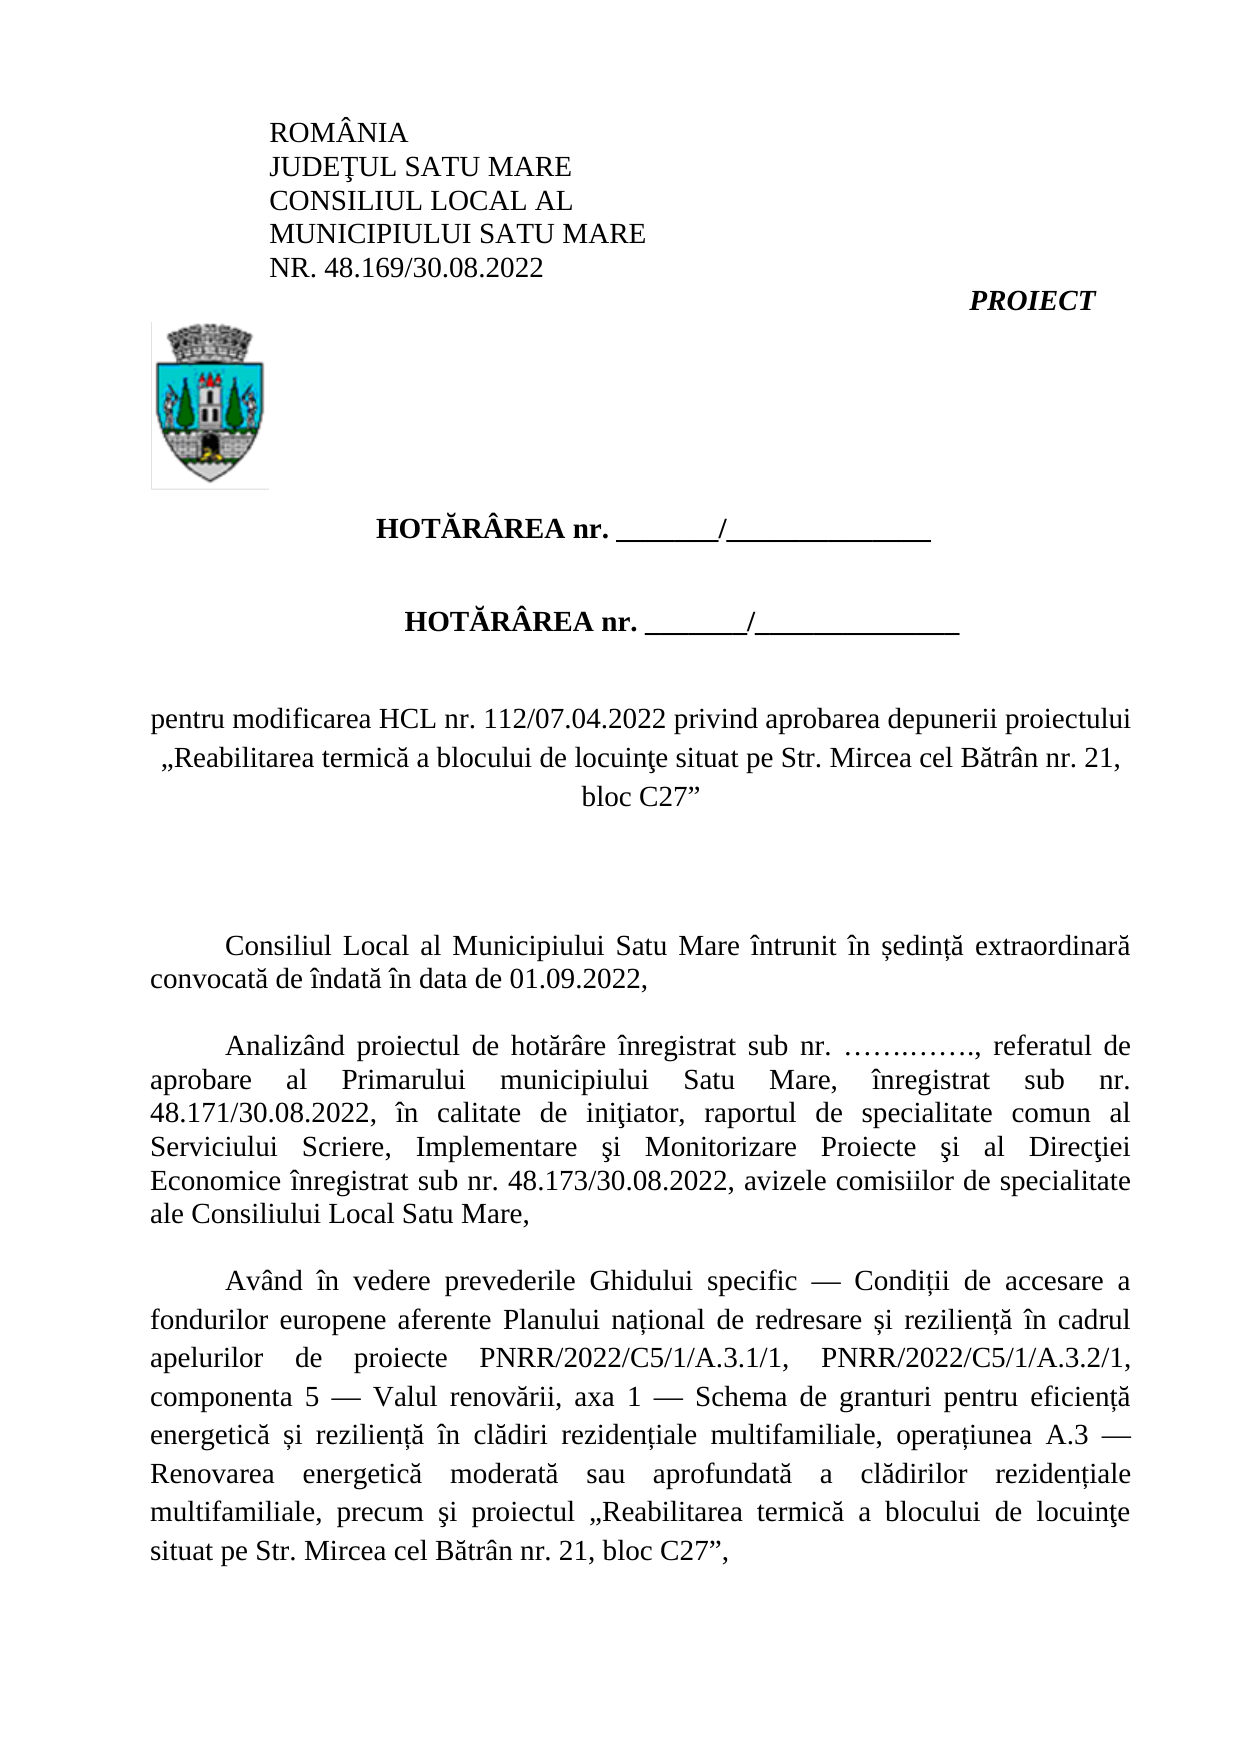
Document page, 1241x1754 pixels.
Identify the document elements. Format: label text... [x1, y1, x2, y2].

text Consiliul Local al Municipiului Satu Mare întrunit în ședință extraordinară convocată de îndată în data de 01.09.2022, [150, 928, 1132, 995]
text HOTĂRÂREA nr. _______/______________ [150, 512, 1132, 545]
text pentru modificarea HCL nr. 112/07.04.2022 privind aprobarea depunerii proiectului „Reabilitarea termică a blocului de locuinţe situat pe Str. Mircea cel Bătrân nr. 21, bloc C27” [150, 702, 1132, 812]
picture [150, 322, 269, 491]
text HOTĂRÂREA nr. _______/______________ [150, 604, 1213, 638]
text Analizând proiectul de hotărâre înregistrat sub nr. …….……., referatul de aprobare al Primarului municipiului Satu Mare, înregistrat sub nr. 48.171/30.08.2022, în calitate de iniţiator, raportul de specialitate comun al Serviciului Scriere, Implementare şi Monitorizare Proiecte şi al Direcţiei Economice înregistrat sub nr. 48.173/30.08.2022, avizele comisiilor de specialitate ale Consiliului Local Satu Mare, [150, 1028, 1132, 1230]
text Având în vedere prevederile Ghidului specific — Condiții de accesare a fondurilor europene aferente Planului național de redresare și reziliență în cadrul apelurilor de proiecte PNRR/2022/C5/1/A.3.1/1, PNRR/2022/C5/1/A.3.2/1, componenta 5 — Valul renovării, axa 1 — Schema de granturi pentru eficiență energetică și reziliență în clădiri rezidențiale multifamiliale, operațiunea A.3 — Renovarea energetică moderată sau aprofundată a clădirilor rezidențiale multifamiliale, precum şi proiectul „Reabilitarea termică a blocului de locuinţe situat pe Str. Mircea cel Bătrân nr. 21, bloc C27”, [150, 1263, 1132, 1567]
